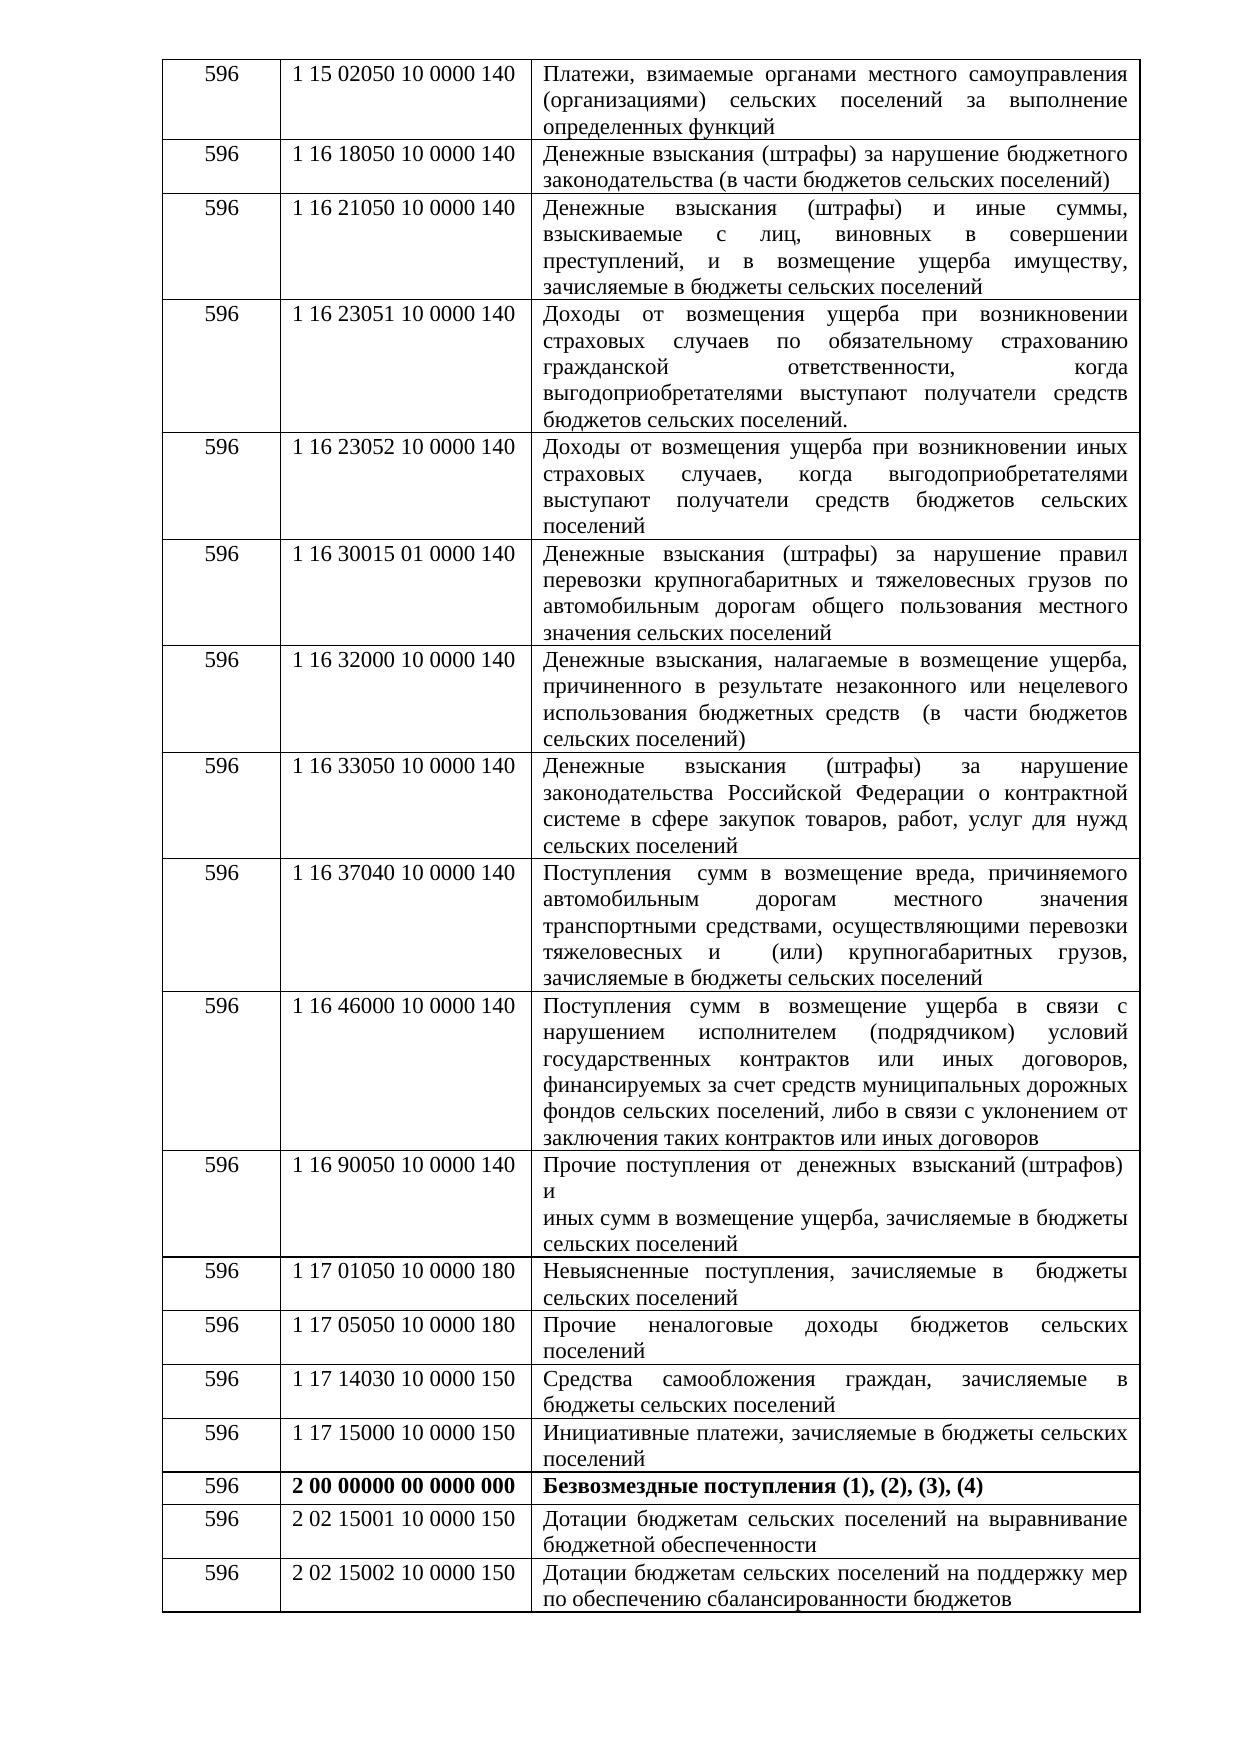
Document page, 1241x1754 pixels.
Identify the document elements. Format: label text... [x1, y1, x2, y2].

table_cell 596 [163, 753, 280, 858]
table_cell Денежные взыскания, налагаемые в возмещение ущерба, причиненного в результате незаконного или нецелевого использования бюджетных средств (в части бюджетов сельских поселений) [532, 646, 1139, 752]
table_cell Безвозмездные поступления (1), (2), (3), (4) [532, 1473, 1139, 1504]
table_cell 1 16 46000 10 0000 140 [281, 992, 531, 1150]
table_cell Денежные взыскания (штрафы) и иные суммы, взыскиваемые с лиц, виновных в совершении преступлений, и в возмещение ущерба имуществу, зачисляемые в бюджеты сельских поселений [532, 194, 1139, 299]
table_cell 596 [163, 194, 280, 299]
table_cell Поступления сумм в возмещение ущерба в связи с нарушением исполнителем (подрядчиком) условий государственных контрактов или иных договоров, финансируемых за счет средств муниципальных дорожных фондов сельских поселений, либо в связи с уклонением от заключения таких контрактов или иных договоров [532, 992, 1139, 1150]
table_cell 596 [163, 1473, 280, 1504]
table_cell 596 [163, 300, 280, 432]
table_cell 596 [163, 992, 280, 1150]
table_cell 1 16 21050 10 0000 140 [281, 194, 531, 299]
table_cell 1 17 15000 10 0000 150 [281, 1419, 531, 1471]
table_cell 596 [163, 1559, 280, 1611]
table_cell Доходы от возмещения ущерба при возникновении иных страховых случаев, когда выгодоприобретателями выступают получатели средств бюджетов сельских поселений [532, 433, 1139, 539]
table_cell 596 [163, 540, 280, 645]
table_cell Дотации бюджетам сельских поселений на выравнивание бюджетной обеспеченности [532, 1505, 1139, 1558]
table_cell Средства самообложения граждан, зачисляемые в бюджеты сельских поселений [532, 1365, 1139, 1418]
table_cell 1 16 32000 10 0000 140 [281, 646, 531, 752]
table_cell 1 17 01050 10 0000 180 [281, 1258, 531, 1310]
table_cell 596 [163, 140, 280, 193]
table_cell 596 [163, 60, 280, 139]
table_cell Поступления сумм в возмещение вреда, причиняемого автомобильным дорогам местного значения транспортными средствами, осуществляющими перевозки тяжеловесных и (или) крупногабаритных грузов, зачисляемые в бюджеты сельских поселений [532, 859, 1139, 991]
table_cell 1 15 02050 10 0000 140 [281, 60, 531, 139]
table_cell Доходы от возмещения ущерба при возникновении страховых случаев по обязательному страхованию гражданской ответственности, когда выгодоприобретателями выступают получатели средств бюджетов сельских поселений. [532, 300, 1139, 432]
table_cell 596 [163, 859, 280, 991]
table_cell 1 17 14030 10 0000 150 [281, 1365, 531, 1418]
table_cell 2 02 15001 10 0000 150 [281, 1505, 531, 1558]
table_cell Инициативные платежи, зачисляемые в бюджеты сельских поселений [532, 1419, 1139, 1471]
table_cell 596 [163, 1311, 280, 1364]
table_cell 596 [163, 1419, 280, 1471]
table_cell Денежные взыскания (штрафы) за нарушение бюджетного законодательства (в части бюджетов сельских поселений) [532, 140, 1139, 193]
table_cell 596 [163, 433, 280, 539]
table_cell Платежи, взимаемые органами местного самоуправления (организациями) сельских поселений за выполнение определенных функций [532, 60, 1139, 139]
table_cell Невыясненные поступления, зачисляемые в бюджеты сельских поселений [532, 1258, 1139, 1310]
table_cell 1 16 23052 10 0000 140 [281, 433, 531, 539]
table_cell 596 [163, 1365, 280, 1418]
table_cell 596 [163, 1505, 280, 1558]
table_cell Денежные взыскания (штрафы) за нарушение правил перевозки крупногабаритных и тяжеловесных грузов по автомобильным дорогам общего пользования местного значения сельских поселений [532, 540, 1139, 645]
table_cell 1 16 30015 01 0000 140 [281, 540, 531, 645]
table_cell 1 16 23051 10 0000 140 [281, 300, 531, 432]
table_cell Прочие неналоговые доходы бюджетов сельских поселений [532, 1311, 1139, 1364]
table_cell 596 [163, 1258, 280, 1310]
table_cell 2 02 15002 10 0000 150 [281, 1559, 531, 1611]
table_cell 1 17 05050 10 0000 180 [281, 1311, 531, 1364]
table_cell 1 16 18050 10 0000 140 [281, 140, 531, 193]
table_cell 1 16 90050 10 0000 140 [281, 1151, 531, 1256]
table_cell 2 00 00000 00 0000 000 [281, 1473, 531, 1504]
table_cell Денежные взыскания (штрафы) за нарушение законодательства Российской Федерации о контрактной системе в сфере закупок товаров, работ, услуг для нужд сельских поселений [532, 753, 1139, 858]
table_cell 1 16 37040 10 0000 140 [281, 859, 531, 991]
table_cell 1 16 33050 10 0000 140 [281, 753, 531, 858]
table_cell Дотации бюджетам сельских поселений на поддержку мер по обеспечению сбалансированности бюджетов [532, 1559, 1139, 1611]
table_cell 596 [163, 1151, 280, 1256]
table_cell 596 [163, 646, 280, 752]
table_cell Прочие поступления от денежных взысканий (штрафов) и иных сумм в возмещение ущерба, зачисляемые в бюджеты сельских поселений [532, 1151, 1139, 1256]
